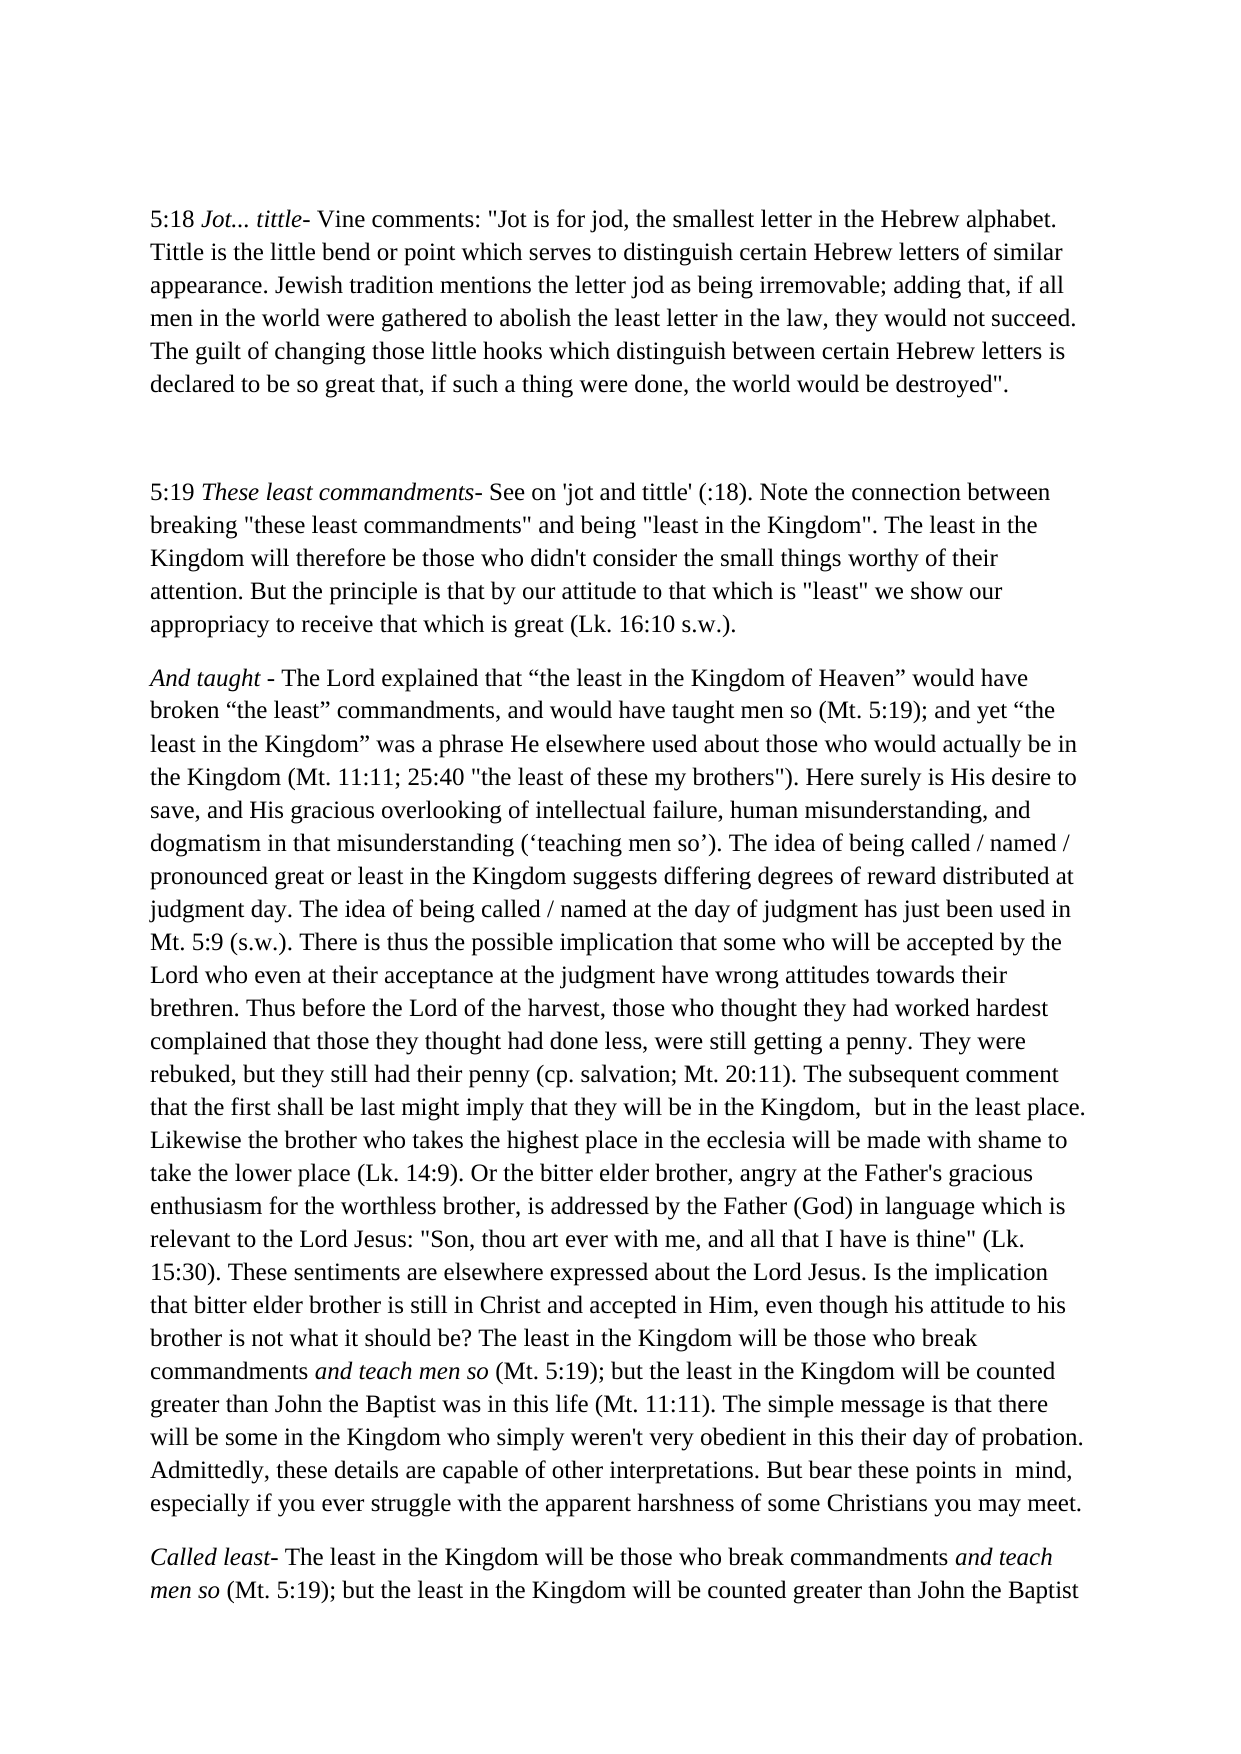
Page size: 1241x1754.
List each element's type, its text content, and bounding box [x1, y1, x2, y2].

text 5:18 Jot... tittle- Vine comments: "Jot is for jod, the smallest letter in the Hebrew alphabet. Tittle is the little bend or point which serves to distinguish certain Hebrew letters of similar appearance. Jewish tradition mentions the letter jod as being irremovable; adding that, if all men in the world were gathered to abolish the least letter in the law, they would not succeed. The guilt of changing those little hooks which distinguish between certain Hebrew letters is declared to be so great that, if such a thing were done, the world would be destroyed". [150, 204, 1090, 398]
text And taught - The Lord explained that “the least in the Kingdom of Heaven” would have broken “the least” commandments, and would have taught men so (Mt. 5:19); and yet “the least in the Kingdom” was a phrase He elsewhere used about those who would actually be in the Kingdom (Mt. 11:11; 25:40 "the least of these my brothers"). Here surely is His desire to save, and His gracious overlooking of intellectual failure, human misunderstanding, and dogmatism in that misunderstanding (‘teaching men so’). The idea of being called / named / pronounced great or least in the Kingdom suggests differing degrees of reward distributed at judgment day. The idea of being called / named at the day of judgment has just been used in Mt. 5:9 (s.w.). There is thus the possible implication that some who will be accepted by the Lord who even at their acceptance at the judgment have wrong attitudes towards their brethren. Thus before the Lord of the harvest, those who thought they had worked hardest complained that those they thought had done less, were still getting a penny. They were rebuked, but they still had their penny (cp. salvation; Mt. 20:11). The subsequent comment that the first shall be last might imply that they will be in the Kingdom, but in the least place. Likewise the brother who takes the highest place in the ecclesia will be made with shame to take the lower place (Lk. 14:9). Or the bitter elder brother, angry at the Father's gracious enthusiasm for the worthless brother, is addressed by the Father (God) in language which is relevant to the Lord Jesus: "Son, thou art ever with me, and all that I have is thine" (Lk. 15:30). These sentiments are elsewhere expressed about the Lord Jesus. Is the implication that bitter elder brother is still in Christ and accepted in Him, even though his attitude to his brother is not what it should be? The least in the Kingdom will be those who break commandments and teach men so (Mt. 5:19); but the least in the Kingdom will be counted greater than John the Baptist was in this life (Mt. 11:11). The simple message is that there will be some in the Kingdom who simply weren't very obedient in this their day of probation. Admittedly, these details are capable of other interpretations. But bear these points in mind, especially if you ever struggle with the apparent harshness of some Christians you may meet. [150, 663, 1090, 1517]
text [150, 1542, 1090, 1604]
text 5:19 These least commandments- See on 'jot and tittle' (:18). Note the connection between breaking "these least commandments" and being "least in the Kingdom". The least in the Kingdom will therefore be those who didn't consider the small things worthy of their attention. But the principle is that by our attitude to that which is "least" we show our appropriacy to receive that which is great (Lk. 16:10 s.w.). [150, 477, 1090, 637]
